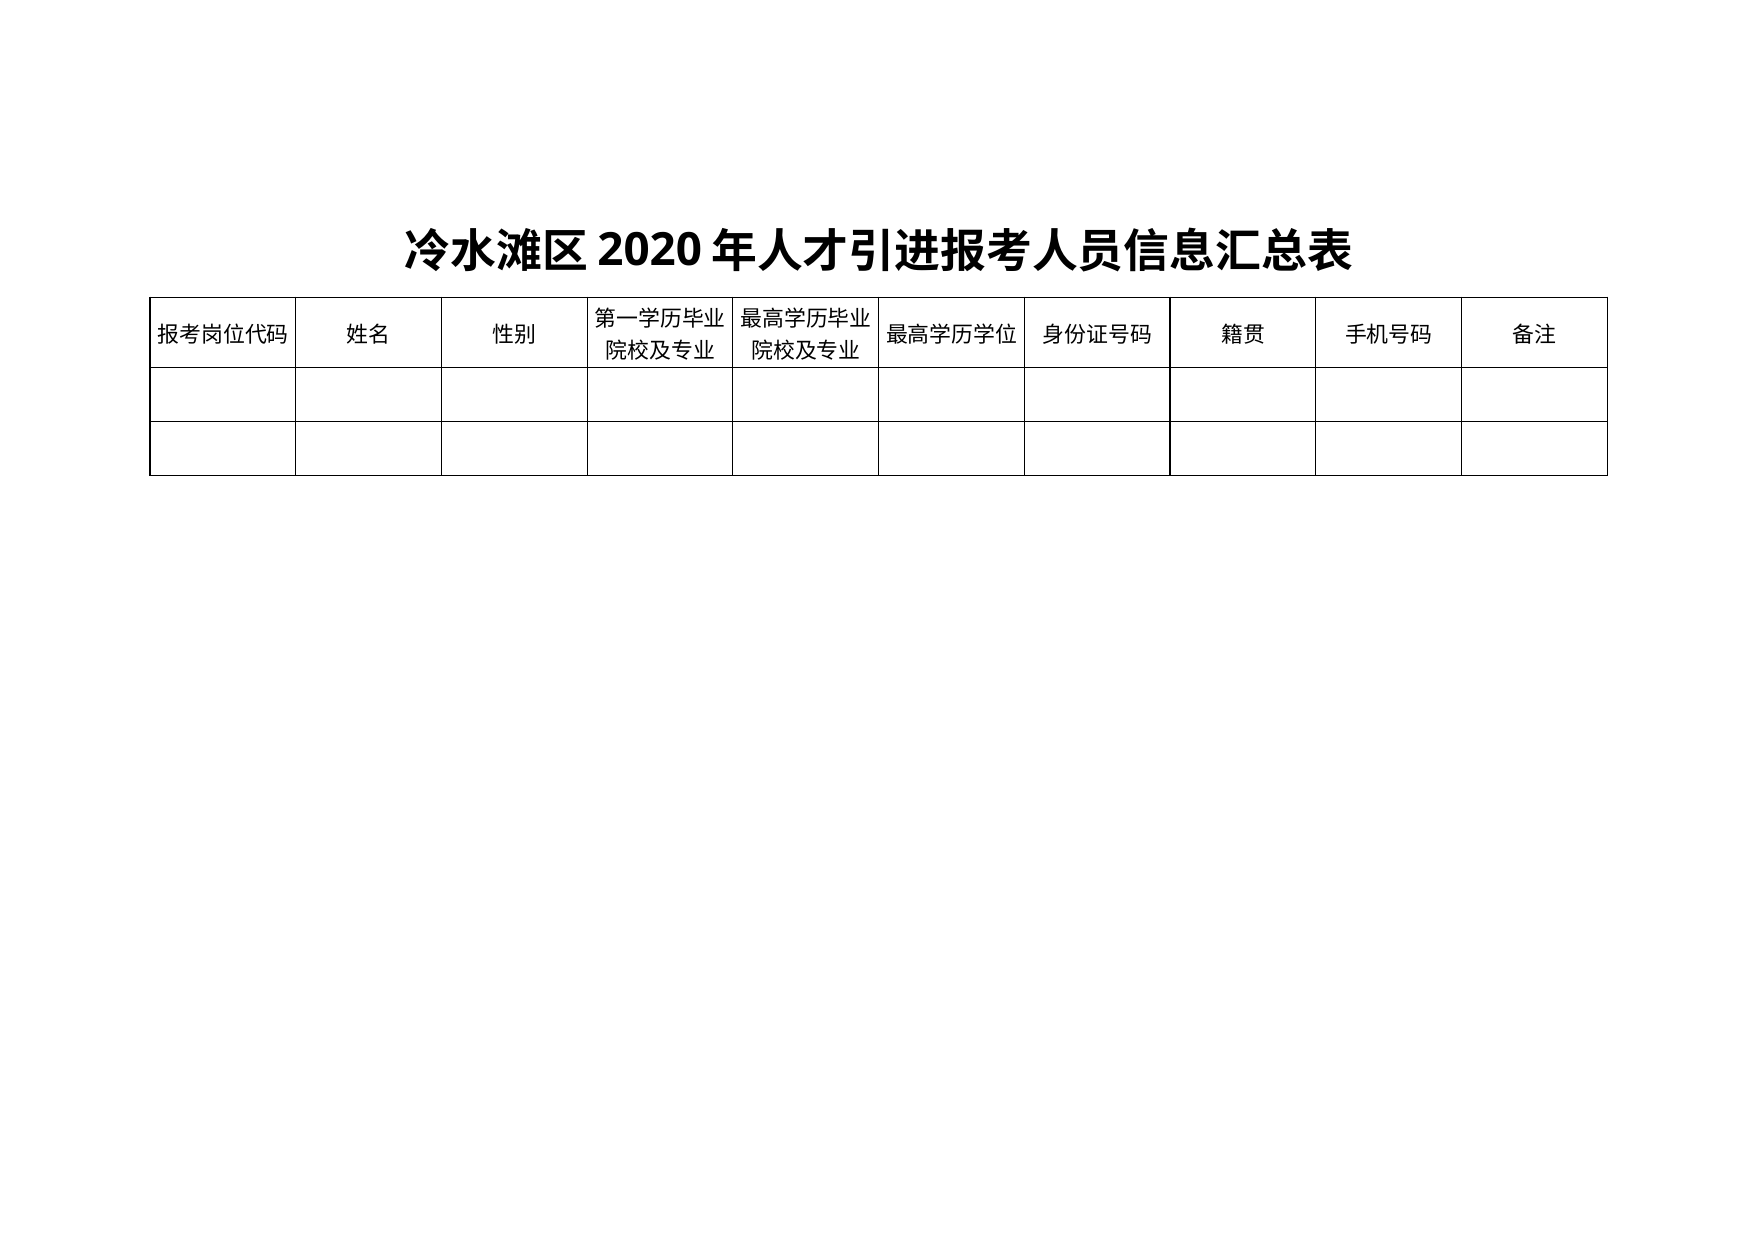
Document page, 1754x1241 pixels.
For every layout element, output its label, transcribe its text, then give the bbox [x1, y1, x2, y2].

table_cell [733, 422, 878, 475]
table_cell 性别 [442, 298, 587, 367]
table_cell 籍贯 [1171, 298, 1315, 367]
table_cell [588, 368, 732, 421]
table_cell [151, 368, 295, 421]
table_cell [1171, 422, 1315, 475]
table_cell [1462, 422, 1607, 475]
table_cell [296, 368, 441, 421]
table_cell 第一学历毕业院校及专业 [588, 298, 732, 367]
table_cell 姓名 [296, 298, 441, 367]
table_cell [1316, 368, 1461, 421]
table_cell [442, 422, 587, 475]
table_cell [442, 368, 587, 421]
table_cell 备注 [1462, 298, 1607, 367]
table_cell 身份证号码 [1025, 298, 1169, 367]
table_cell [151, 422, 295, 475]
table_cell [1025, 368, 1169, 421]
table_cell 最高学历毕业院校及专业 [733, 298, 878, 367]
table_cell [733, 368, 878, 421]
table_cell [1316, 422, 1461, 475]
table_cell 报考岗位代码 [151, 298, 295, 367]
table_cell [1025, 422, 1169, 475]
table_cell 手机号码 [1316, 298, 1461, 367]
table_cell [296, 422, 441, 475]
table_cell 最高学历学位 [879, 298, 1024, 367]
table_cell [1171, 368, 1315, 421]
table_header 冷水滩区2020年人才引进报考人员信息汇总表 [150, 198, 1607, 297]
table_cell [879, 422, 1024, 475]
table_cell [1462, 368, 1607, 421]
table_cell [879, 368, 1024, 421]
table_cell [588, 422, 732, 475]
